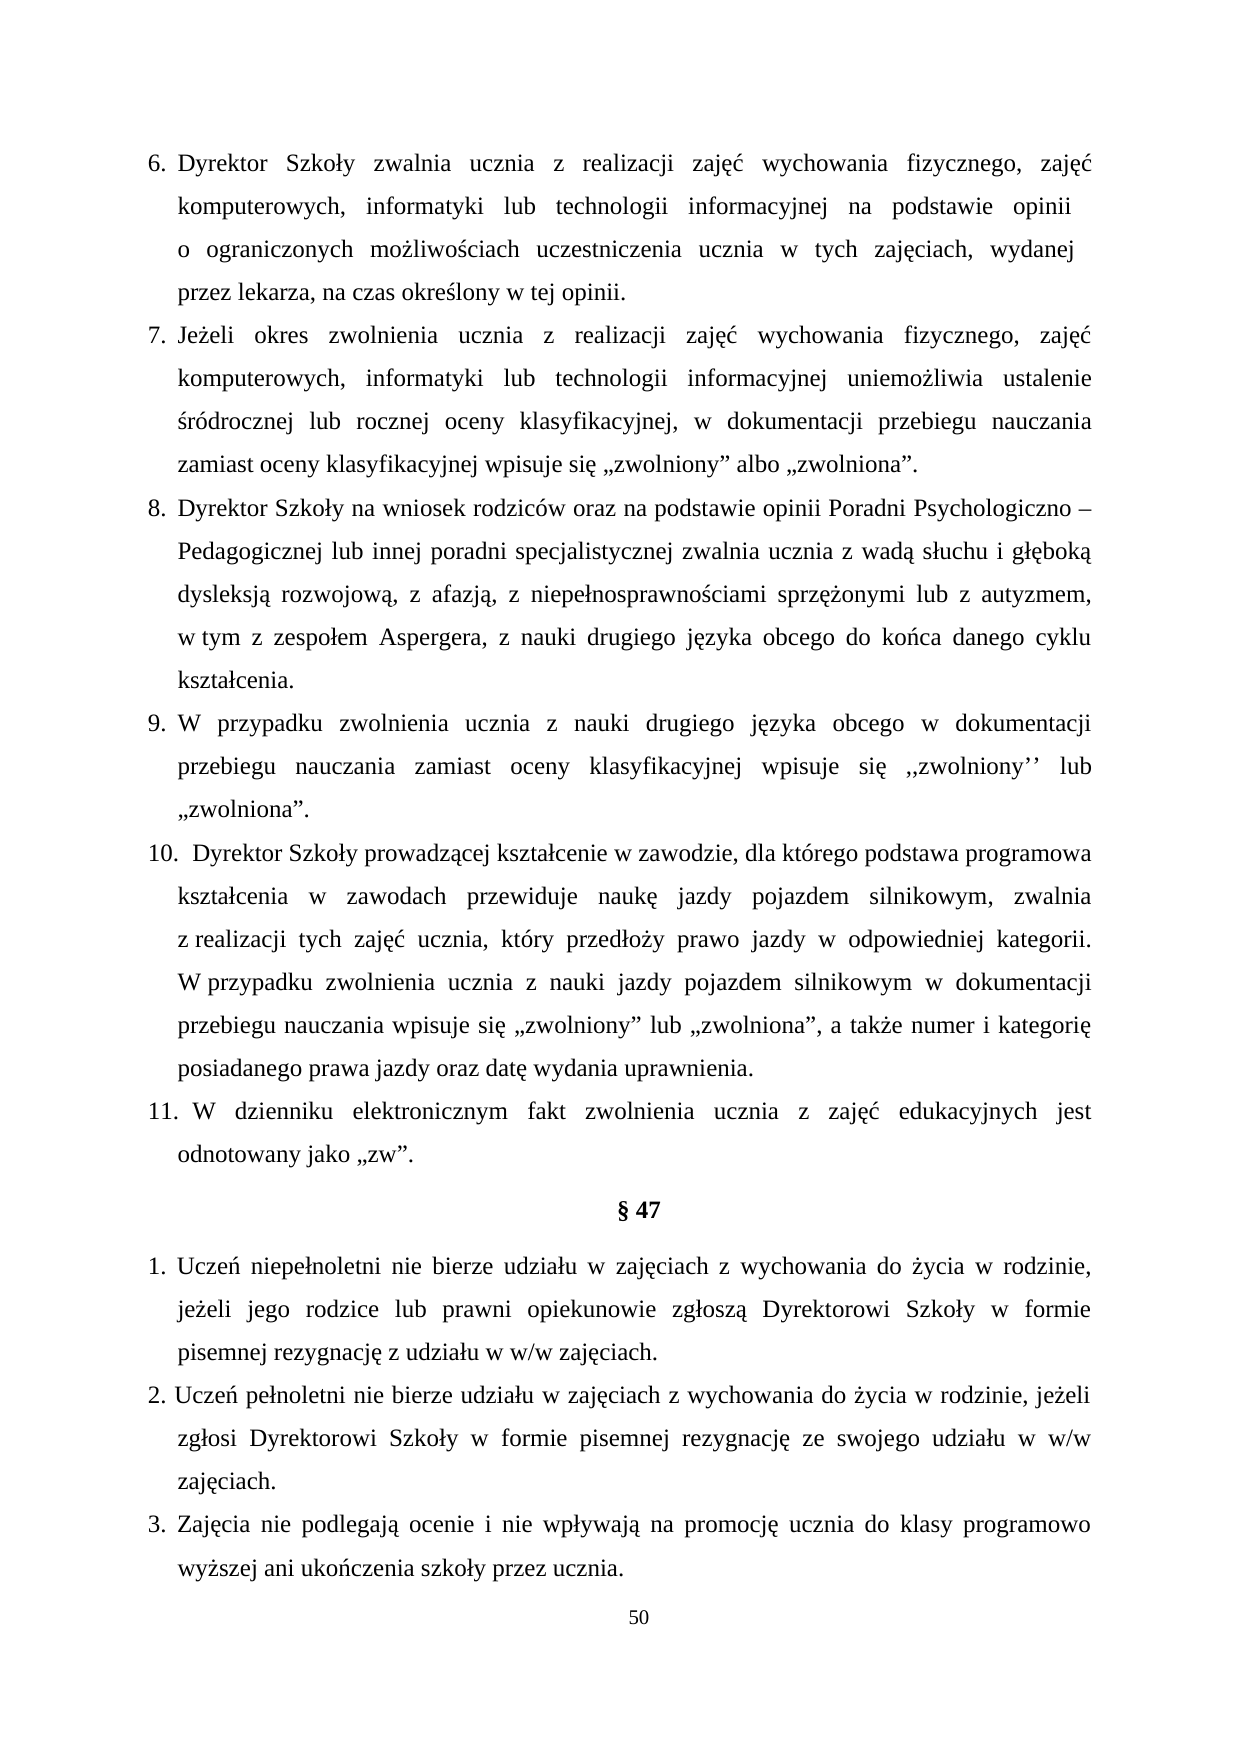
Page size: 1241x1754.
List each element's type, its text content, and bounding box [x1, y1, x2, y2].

list W przypadku zwolnienia ucznia z nauki drugiego języka obcego w dokumentacji przebiegu nauczania zamiast oceny klasyfikacyjnej wpisuje się ,,zwolniony’’ lub „zwolniona”. [148, 708, 1092, 823]
text 3. Zajęcia nie podlegają ocenie i nie wpływają na promocję ucznia do klasy programowo wyższej ani ukończenia szkoły przez ucznia. [148, 1509, 1092, 1581]
list Jeżeli okres zwolnienia ucznia z realizacji zajęć wychowania fizycznego, zajęć komputerowych, informatyki lub technologii informacyjnej uniemożliwia ustalenie śródrocznej lub rocznej oceny klasyfikacyjnej, w dokumentacji przebiegu nauczania zamiast oceny klasyfikacyjnej wpisuje się „zwolniony” albo „zwolniona”. [148, 320, 1092, 478]
list W dzienniku elektronicznym fakt zwolnienia ucznia z zajęć edukacyjnych jest odnotowany jako „zw”. [148, 1096, 1092, 1168]
list Dyrektor Szkoły zwalnia ucznia z realizacji zajęć wychowania fizycznego, zajęć komputerowych, informatyki lub technologii informacyjnej na podstawie opinii o ograniczonych możliwościach uczestniczenia ucznia w tych zajęciach, wydanej przez lekarza, na czas określony w tej opinii. [148, 148, 1092, 306]
text 1. Uczeń niepełnoletni nie bierze udziału w zajęciach z wychowania do życia w rodzinie, jeżeli jego rodzice lub prawni opiekunowie zgłoszą Dyrektorowi Szkoły w formie pisemnej rezygnację z udziału w w/w zajęciach. [148, 1251, 1092, 1366]
text § 47 [185, 1195, 1092, 1224]
text 2. Uczeń pełnoletni nie bierze udziału w zajęciach z wychowania do życia w rodzinie, jeżeli zgłosi Dyrektorowi Szkoły w formie pisemnej rezygnację ze swojego udziału w w/w zajęciach. [148, 1380, 1092, 1495]
list Dyrektor Szkoły prowadzącej kształcenie w zawodzie, dla którego podstawa programowa kształcenia w zawodach przewiduje naukę jazdy pojazdem silnikowym, zwalnia z realizacji tych zajęć ucznia, który przedłoży prawo jazdy w odpowiedniej kategorii. W przypadku zwolnienia ucznia z nauki jazdy pojazdem silnikowym w dokumentacji przebiegu nauczania wpisuje się „zwolniony” lub „zwolniona”, a także numer i kategorię posiadanego prawa jazdy oraz datę wydania uprawnienia. [148, 838, 1092, 1082]
list Dyrektor Szkoły na wniosek rodziców oraz na podstawie opinii Poradni Psychologiczno – Pedagogicznej lub innej poradni specjalistycznej zwalnia ucznia z wadą słuchu i głęboką dysleksją rozwojową, z afazją, z niepełnosprawnościami sprzężonymi lub z autyzmem, w tym z zespołem Aspergera, z nauki drugiego języka obcego do końca danego cyklu kształcenia. [148, 493, 1092, 694]
